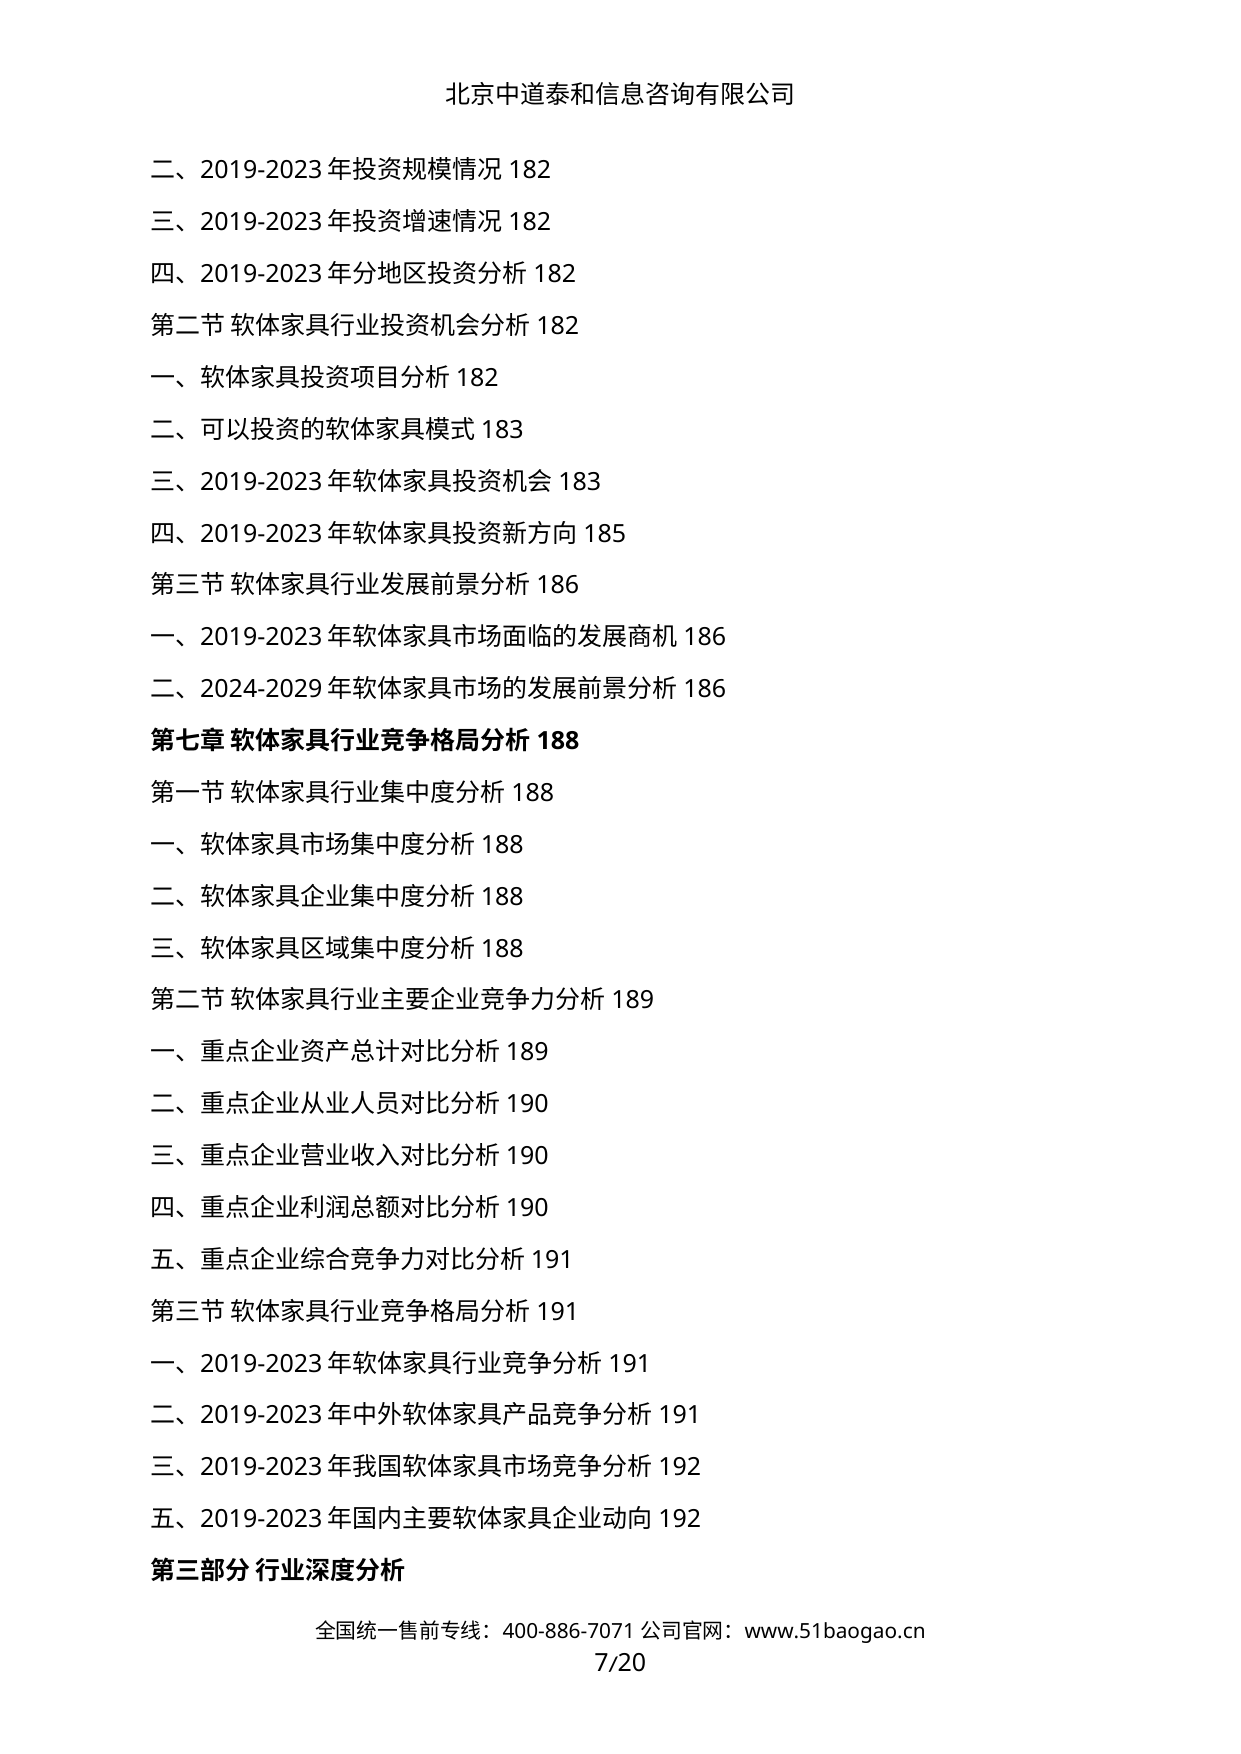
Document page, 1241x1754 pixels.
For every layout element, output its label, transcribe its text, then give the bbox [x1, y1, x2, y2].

text 第二节 软体家具行业主要企业竞争力分析 189 [150, 980, 1090, 1016]
text 第三节 软体家具行业发展前景分析 186 [150, 565, 1090, 601]
text 一、2019-2023年软体家具行业竞争分析 191 [150, 1343, 1090, 1379]
text 第三节 软体家具行业竞争格局分析 191 [150, 1291, 1090, 1327]
text 四、2019-2023年软体家具投资新方向 185 [150, 513, 1090, 549]
text 三、2019-2023年软体家具投资机会 183 [150, 461, 1090, 497]
text 一、重点企业资产总计对比分析 189 [150, 1032, 1090, 1068]
text 五、重点企业综合竞争力对比分析 191 [150, 1239, 1090, 1276]
text 二、2024-2029年软体家具市场的发展前景分析 186 [150, 669, 1090, 705]
text 五、2019-2023年国内主要软体家具企业动向 192 [150, 1499, 1090, 1535]
text 第一节 软体家具行业集中度分析 188 [150, 772, 1090, 809]
text 二、软体家具企业集中度分析 188 [150, 876, 1090, 912]
text 四、重点企业利润总额对比分析 190 [150, 1187, 1090, 1224]
text 三、2019-2023年我国软体家具市场竞争分析 192 [150, 1447, 1090, 1483]
text 一、2019-2023年软体家具市场面临的发展商机 186 [150, 617, 1090, 653]
text 第二节 软体家具行业投资机会分析 182 [150, 306, 1090, 342]
text 二、2019-2023年投资规模情况 182 [150, 150, 1090, 186]
text 二、可以投资的软体家具模式 183 [150, 409, 1090, 446]
text 三、2019-2023年投资增速情况 182 [150, 202, 1090, 238]
text 三、软体家具区域集中度分析 188 [150, 928, 1090, 964]
text 一、软体家具投资项目分析 182 [150, 357, 1090, 394]
text 三、重点企业营业收入对比分析 190 [150, 1136, 1090, 1172]
text 四、2019-2023年分地区投资分析 182 [150, 254, 1090, 290]
text 二、2019-2023年中外软体家具产品竞争分析 191 [150, 1395, 1090, 1431]
text 第三部分 行业深度分析 [150, 1551, 1090, 1587]
text 一、软体家具市场集中度分析 188 [150, 824, 1090, 861]
text 二、重点企业从业人员对比分析 190 [150, 1084, 1090, 1120]
text 第七章 软体家具行业竞争格局分析 188 [150, 721, 1090, 757]
